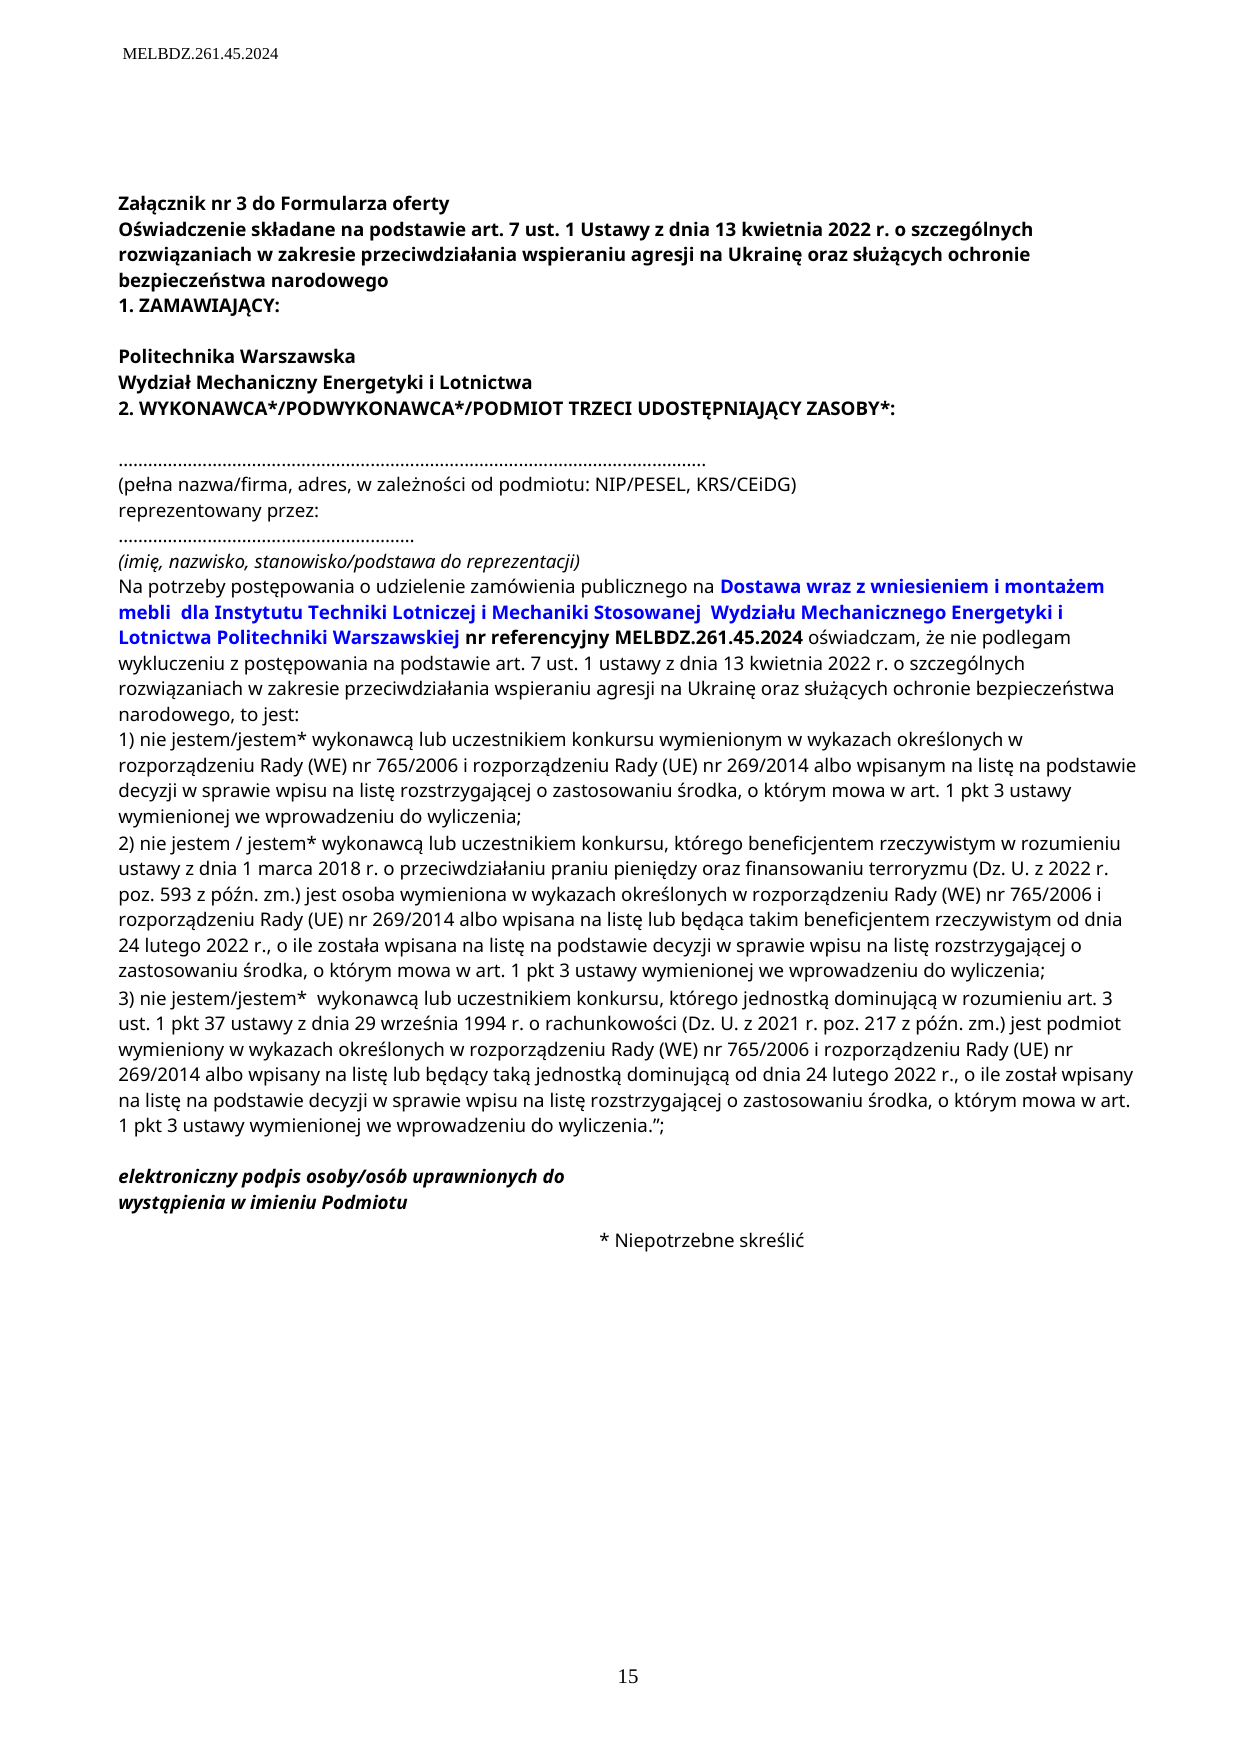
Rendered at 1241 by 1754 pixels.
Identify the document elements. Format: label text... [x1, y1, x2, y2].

text (imię, nazwisko, stanowisko/podstawa do reprezentacji) [118, 548, 1138, 573]
text reprezentowany przez: [118, 497, 1138, 522]
text Na potrzeby postępowania o udzielenie zamówienia publicznego na Dostawa wraz z wniesieniem i montażem mebli dla Instytutu Techniki Lotniczej i Mechaniki Stosowanej Wydziału Mechanicznego Energetyki i Lotnictwa Politechniki Warszawskiej nr referencyjny MELBDZ.261.45.2024 oświadczam, że nie podlegam wykluczeniu z postępowania na podstawie art. 7 ust. 1 ustawy z dnia 13 kwietnia 2022 r. o szczególnych rozwiązaniach w zakresie przeciwdziałania wspieraniu agresji na Ukrainę oraz służących ochronie bezpieczeństwa narodowego, to jest: [118, 573, 1138, 727]
text 1. ZAMAWIAJĄCY: [118, 293, 1138, 318]
text 1) nie jestem/jestem* wykonawcą lub uczestnikiem konkursu wymienionym w wykazach określonych w rozporządzeniu Rady (WE) nr 765/2006 i rozporządzeniu Rady (UE) nr 269/2014 albo wpisanym na listę na podstawie decyzji w sprawie wpisu na listę rozstrzygającej o zastosowaniu środka, o którym mowa w art. 1 pkt 3 ustawy wymienionej we wprowadzeniu do wyliczenia; [118, 727, 1138, 829]
text (pełna nazwa/firma, adres, w zależności od podmiotu: NIP/PESEL, KRS/CEiDG) [118, 471, 1138, 497]
text 2) nie jestem / jestem* wykonawcą lub uczestnikiem konkursu, którego beneficjentem rzeczywistym w rozumieniu ustawy z dnia 1 marca 2018 r. o przeciwdziałaniu praniu pieniędzy oraz finansowaniu terroryzmu (Dz. U. z 2022 r. poz. 593 z późn. zm.) jest osoba wymieniona w wykazach określonych w rozporządzeniu Rady (WE) nr 765/2006 i rozporządzeniu Rady (UE) nr 269/2014 albo wpisana na listę lub będąca takim beneficjentem rzeczywistym od dnia 24 lutego 2022 r., o ile została wpisana na listę na podstawie decyzji w sprawie wpisu na listę rozstrzygającej o zastosowaniu środka, o którym mowa w art. 1 pkt 3 ustawy wymienionej we wprowadzeniu do wyliczenia; [118, 830, 1138, 983]
text 3) nie jestem/jestem* wykonawcą lub uczestnikiem konkursu, którego jednostką dominującą w rozumieniu art. 3 ust. 1 pkt 37 ustawy z dnia 29 września 1994 r. o rachunkowości (Dz. U. z 2021 r. poz. 217 z późn. zm.) jest podmiot wymieniony w wykazach określonych w rozporządzeniu Rady (WE) nr 765/2006 i rozporządzeniu Rady (UE) nr 269/2014 albo wpisany na listę lub będący taką jednostką dominującą od dnia 24 lutego 2022 r., o ile został wpisany na listę na podstawie decyzji w sprawie wpisu na listę rozstrzygającej o zastosowaniu środka, o którym mowa w art. 1 pkt 3 ustawy wymienionej we wprowadzeniu do wyliczenia.”; [118, 985, 1138, 1138]
text wystąpienia w imieniu Podmiotu [118, 1189, 1138, 1214]
text Wydział Mechaniczny Energetyki i Lotnictwa [118, 369, 1138, 395]
text * Niepotrzebne skreślić [192, 1227, 1138, 1253]
text elektroniczny podpis osoby/osób uprawnionych do [118, 1163, 1138, 1189]
text Politechnika Warszawska [118, 344, 1138, 369]
text Oświadczenie składane na podstawie art. 7 ust. 1 Ustawy z dnia 13 kwietnia 2022 r. o szczególnych rozwiązaniach w zakresie przeciwdziałania wspieraniu agresji na Ukrainę oraz służących ochronie bezpieczeństwa narodowego [118, 216, 1138, 293]
text 2. WYKONAWCA*/PODWYKONAWCA*/PODMIOT TRZECI UDOSTĘPNIAJĄCY ZASOBY*: [118, 395, 1138, 420]
text ……………………………………………………………………………………………………….. [118, 446, 1138, 471]
text …………………………………………………… [118, 522, 1138, 548]
text Załącznik nr 3 do Formularza oferty [118, 191, 1138, 216]
